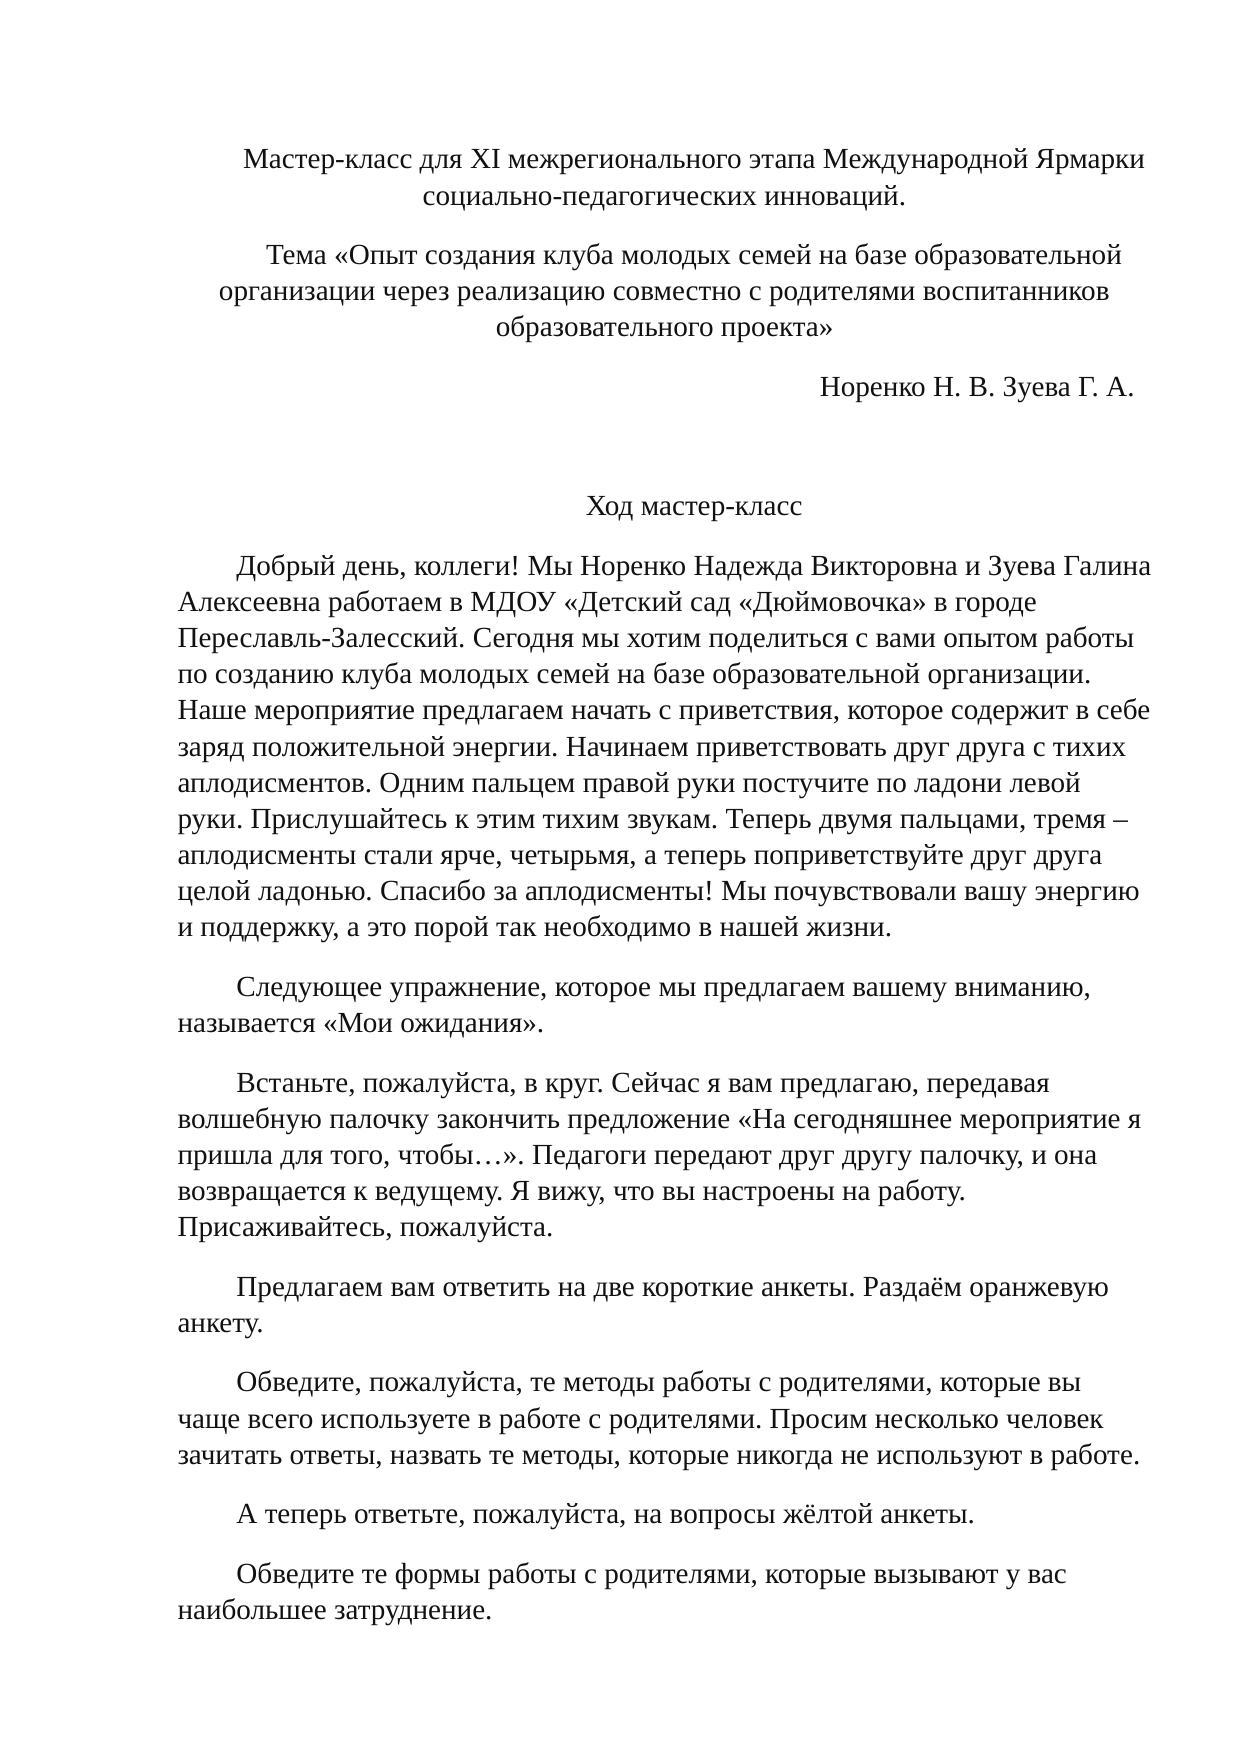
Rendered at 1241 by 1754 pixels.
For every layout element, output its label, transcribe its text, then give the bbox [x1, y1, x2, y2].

text Следующее упражнение, которое мы предлагаем вашему вниманию, называется «Мои ожидания». [177, 969, 1152, 1039]
text Норенко Н. В. Зуева Г. А. [177, 369, 1152, 403]
text Обведите, пожалуйста, те методы работы с родителями, которые вы чаще всего используете в работе с родителями. Просим несколько человек зачитать ответы, назвать те методы, которые никогда не используют в работе. [177, 1364, 1152, 1470]
text Ход мастер-класс [177, 488, 1152, 522]
text Обведите те формы работы с родителями, которые вызывают у вас наибольшее затруднение. [177, 1556, 1152, 1626]
text А теперь ответьте, пожалуйста, на вопросы жёлтой анкеты. [177, 1496, 1152, 1530]
text Тема «Опыт создания клуба молодых семей на базе образовательной организации через реализацию совместно с родителями воспитанников образовательного проекта» [177, 237, 1152, 343]
text Добрый день, коллеги! Мы Норенко Надежда Викторовна и Зуева Галина Алексеевна работаем в МДОУ «Детский сад «Дюймовочка» в городе Переславль-Залесский. Сегодня мы хотим поделиться с вами опытом работы по созданию клуба молодых семей на базе образовательной организации. Наше мероприятие предлагаем начать с приветствия, которое содержит в себе заряд положительной энергии. Начинаем приветствовать друг друга с тихих аплодисментов. Одним пальцем правой руки постучите по ладони левой руки. Прислушайтесь к этим тихим звукам. Теперь двумя пальцами, тремя – аплодисменты стали ярче, четырьмя, а теперь поприветствуйте друг друга целой ладонью. Спасибо за аплодисменты! Мы почувствовали вашу энергию и поддержку, а это порой так необходимо в нашей жизни. [177, 548, 1152, 943]
text Встаньте, пожалуйста, в круг. Сейчас я вам предлагаю, передавая волшебную палочку закончить предложение «На сегодняшнее мероприятие я пришла для того, чтобы…». Педагоги передают друг другу палочку, и она возвращается к ведущему. Я вижу, что вы настроены на работу. Присаживайтесь, пожалуйста. [177, 1065, 1152, 1243]
text Предлагаем вам ответить на две короткие анкеты. Раздаём оранжевую анкету. [177, 1269, 1152, 1338]
text Мастер-класс для XI межрегионального этапа Международной Ярмарки социально-педагогических инноваций. [177, 142, 1152, 211]
